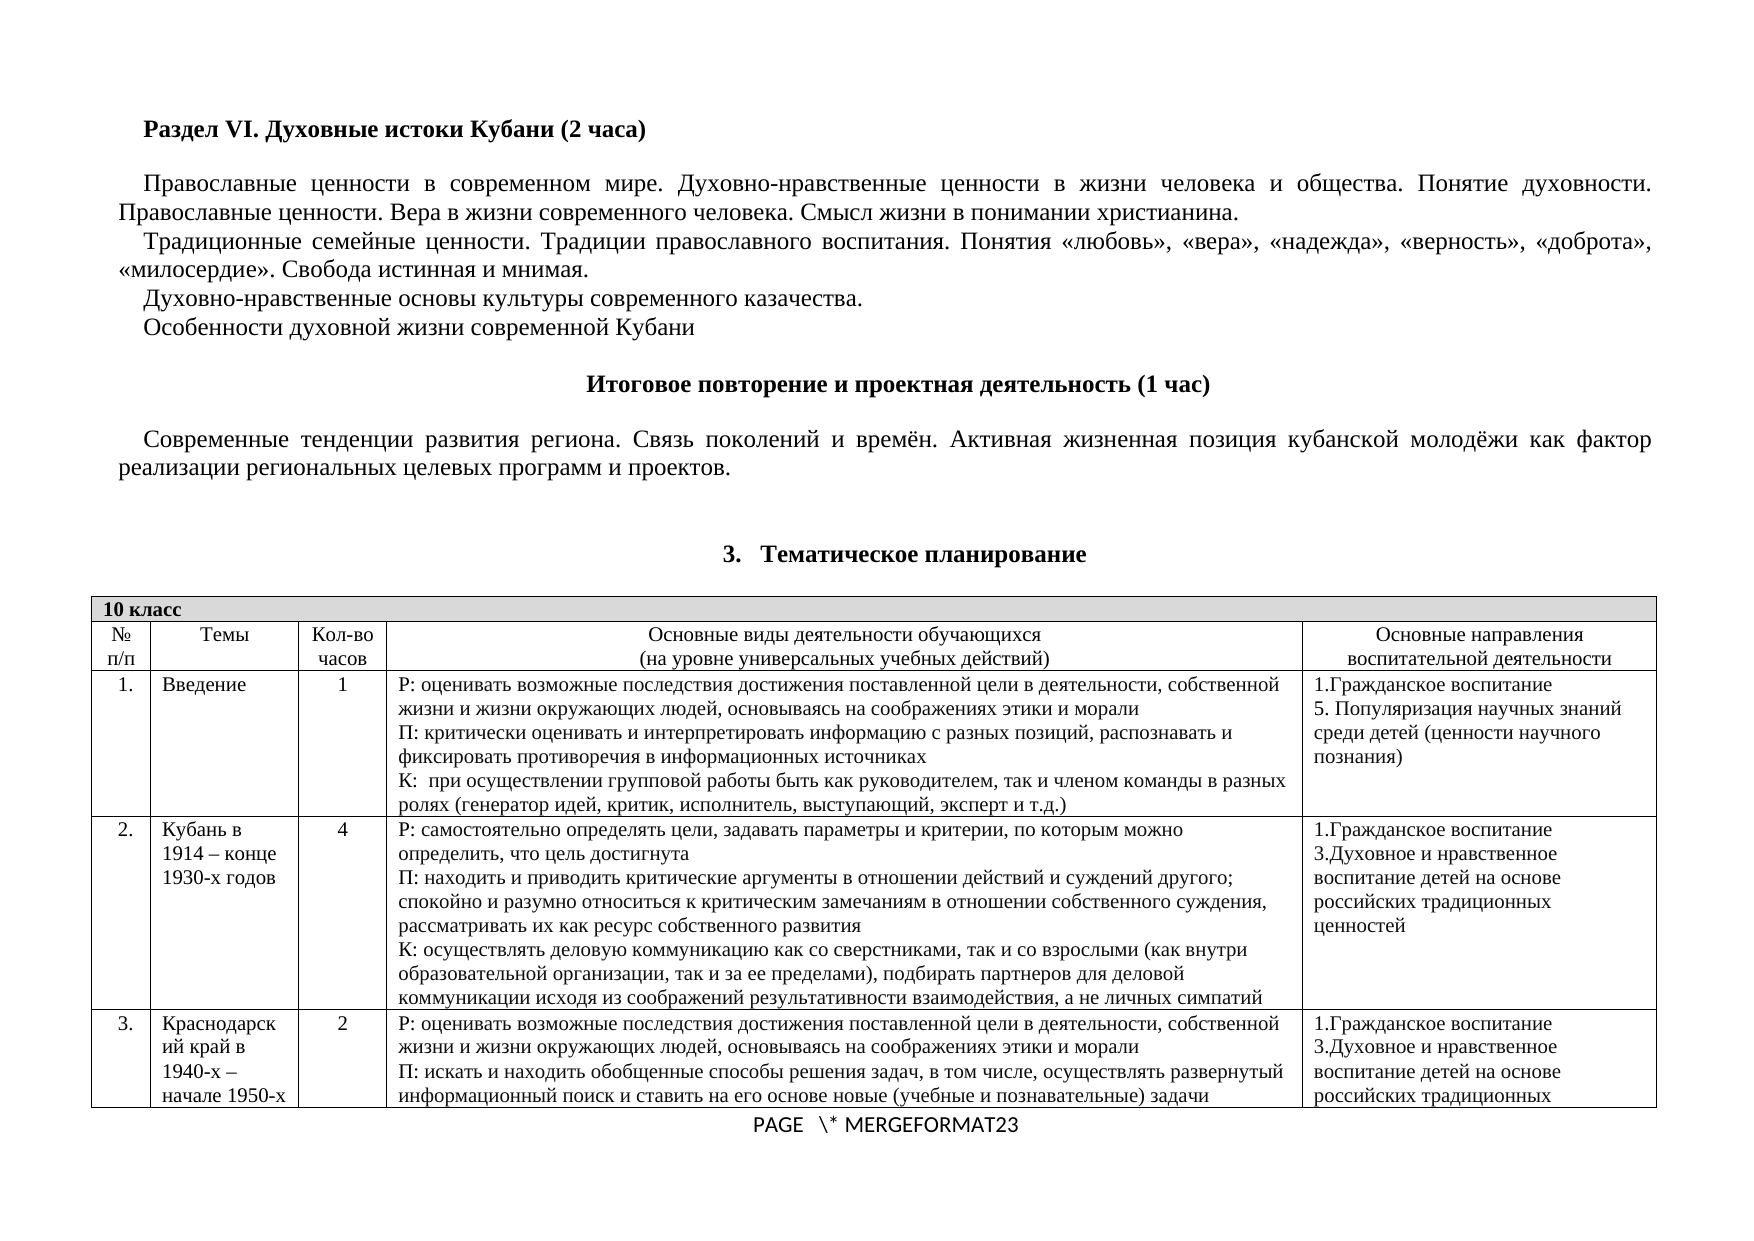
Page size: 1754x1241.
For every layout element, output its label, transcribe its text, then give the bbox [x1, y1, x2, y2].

table_cell № п/п [92, 622, 150, 670]
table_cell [151, 1010, 298, 1107]
table_cell 1.Гражданское воспитание 5. Популяризация научных знаний среди детей (ценности научного познания) [1303, 671, 1656, 816]
table_cell [92, 817, 150, 1009]
table_cell 2 [299, 1010, 386, 1107]
table_cell Р: самостоятельно определять цели, задавать параметры и критерии, по которым можно определить, что цель достигнута П: находить и приводить критические аргументы в отношении действий и суждений другого; спокойно и разумно относиться к критическим замечаниям в отношении собственного суждения, рассматривать их как ресурс собственного развития К: осуществлять деловую коммуникацию как со сверстниками, так и со взрослыми (как внутри образовательной организации, так и за ее пределами), подбирать партнеров для деловой коммуникации исходя из соображений результативности взаимодействия, а не личных симпатий [387, 817, 1302, 1009]
list Тематическое планирование [156, 539, 1653, 567]
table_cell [1303, 1010, 1656, 1107]
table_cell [387, 1010, 1302, 1107]
text Раздел VI. Духовные истоки Кубани (2 часа) [118, 114, 1653, 143]
table_cell Кубань в 1914 – конце 1930-х годов [151, 817, 298, 1009]
table_cell Кол-во часов [299, 622, 386, 670]
table_cell 1.Гражданское воспитание 3.Духовное и нравственное воспитание детей на основе российских традиционных ценностей [1303, 817, 1656, 1009]
table_cell Основные направления воспитательной деятельности [1303, 622, 1656, 670]
table_cell [92, 1010, 150, 1107]
table_cell 1 [299, 671, 386, 816]
table_header 10 класс [92, 597, 1656, 621]
text Современные тенденции развития региона. Связь поколений и времён. Активная жизненная позиция кубанской молодёжи как фактор реализации региональных целевых программ и проектов. [118, 424, 1653, 481]
table_cell Темы [151, 622, 298, 670]
text Особенности духовной жизни современной Кубани [118, 312, 1653, 341]
text Итоговое повторение и проектная деятельность (1 час) [118, 369, 1653, 398]
table_cell [92, 671, 150, 816]
table_cell Введение [151, 671, 298, 816]
table_cell Основные виды деятельности обучающихся (на уровне универсальных учебных действий) [387, 622, 1302, 670]
text Духовно-нравственные основы культуры современного казачества. [118, 283, 1653, 312]
text Традиционные семейные ценности. Традиции православного воспитания. Понятия «любовь», «вера», «надежда», «верность», «доброта», «милосердие». Свобода истинная и мнимая. [118, 226, 1653, 283]
text Православные ценности в современном мире. Духовно-нравственные ценности в жизни человека и общества. Понятие духовности. Православные ценности. Вера в жизни современного человека. Смысл жизни в понимании христианина. [118, 168, 1653, 226]
table_cell 4 [299, 817, 386, 1009]
table_cell Р: оценивать возможные последствия достижения поставленной цели в деятельности, собственной жизни и жизни окружающих людей, основываясь на соображениях этики и морали П: критически оценивать и интерпретировать информацию с разных позиций, распознавать и фиксировать противоречия в информационных источниках К: при осуществлении групповой работы быть как руководителем, так и членом команды в разных ролях (генератор идей, критик, исполнитель, выступающий, эксперт и т.д.) [387, 671, 1302, 816]
